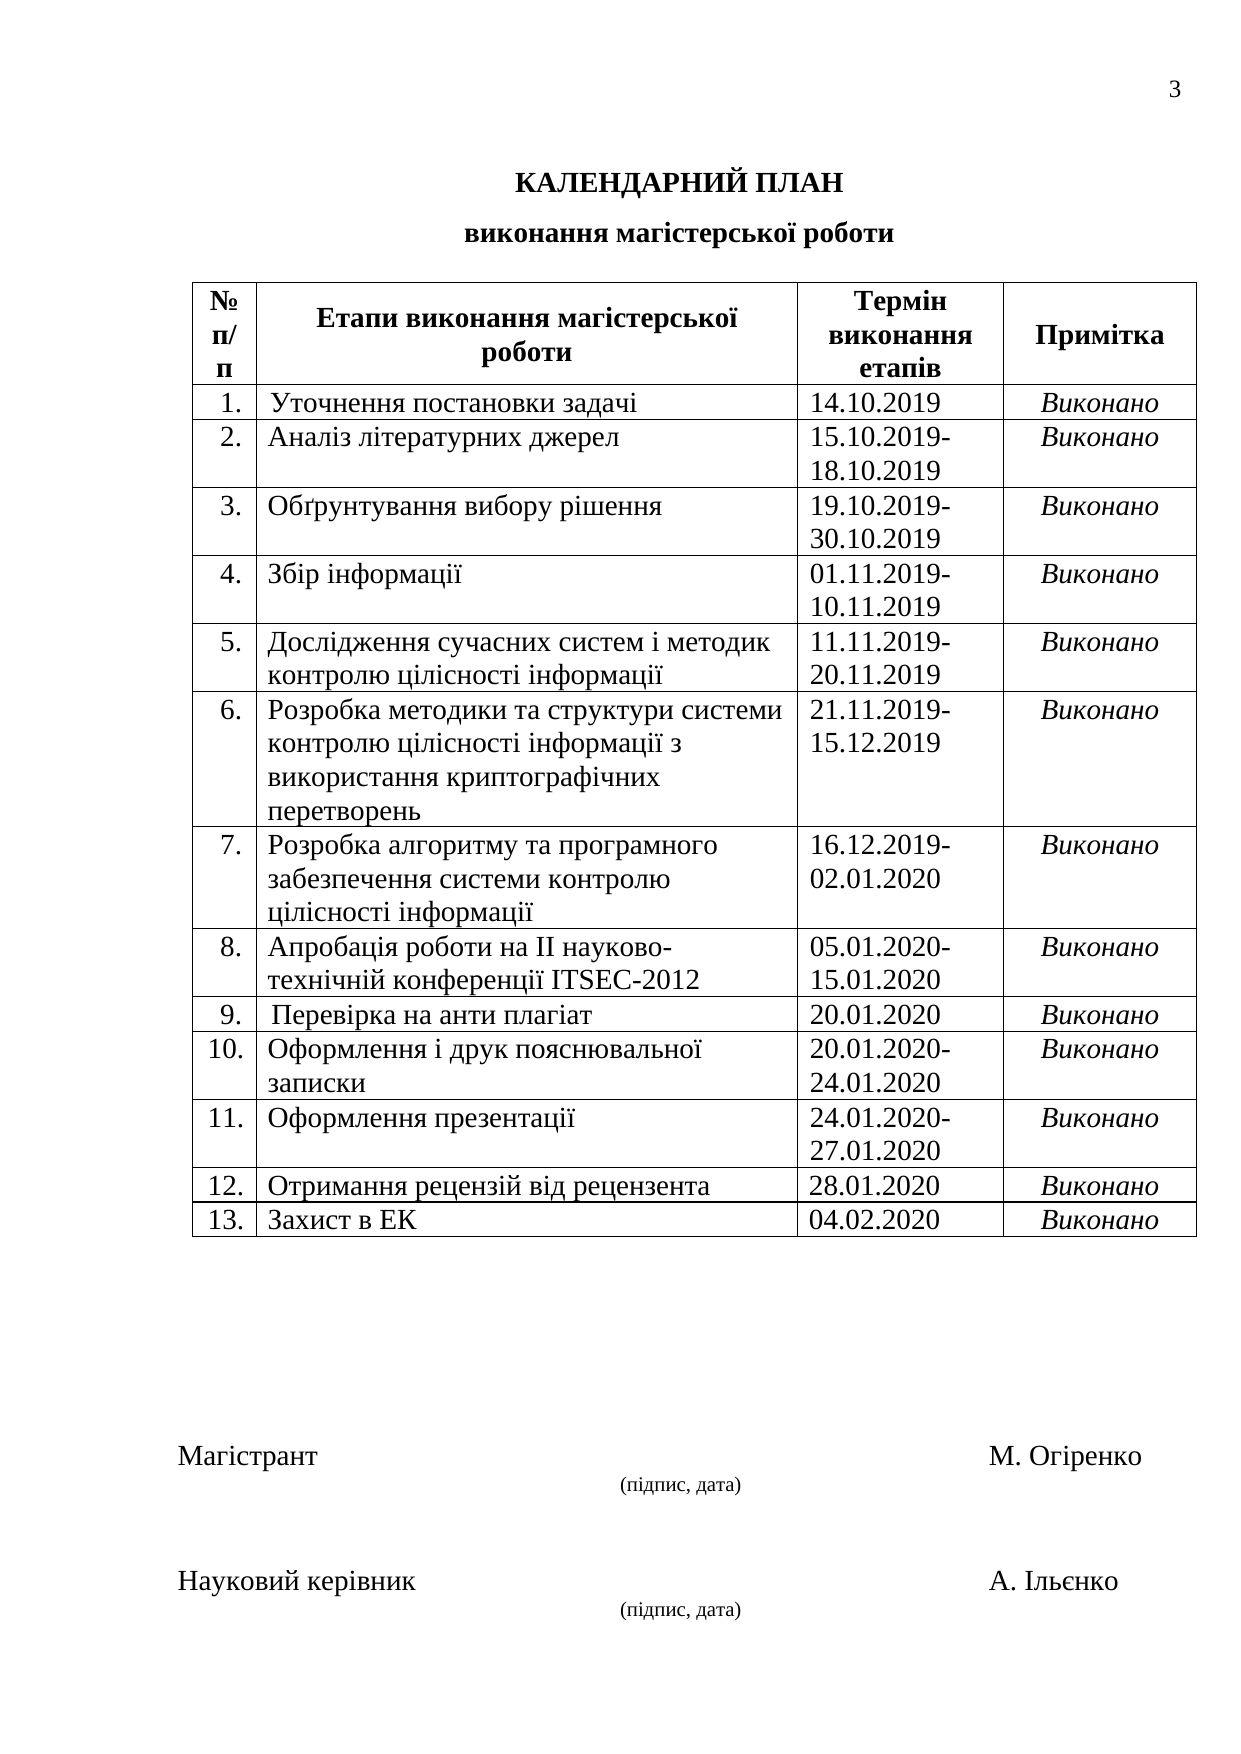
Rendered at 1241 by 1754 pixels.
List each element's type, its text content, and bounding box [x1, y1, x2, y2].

table_cell Розробка методики та структури системи контролю цілісності інформації з використання криптографічних перетворень [257, 692, 797, 826]
table_header Примітка [1004, 283, 1196, 384]
table_cell Виконано [1004, 1168, 1196, 1201]
table_cell Дослідження сучасних систем і методик контролю цілісності інформації [257, 624, 797, 691]
table_cell 16.12.2019-02.01.2020 [798, 827, 1003, 928]
table_cell 15.10.2019-18.10.2019 [798, 420, 1003, 487]
table_cell Аналіз літературних джерел [257, 420, 797, 487]
table_cell Виконано [1004, 929, 1196, 996]
table_cell [193, 692, 256, 826]
table_cell [193, 1032, 256, 1099]
table_cell Захист в ЕК [257, 1203, 797, 1236]
table_cell Виконано [1004, 827, 1196, 928]
table_cell Апробація роботи на ІІ науково-технічній конференції ITSEC-2012 [257, 929, 797, 996]
table_cell 11.11.2019-20.11.2019 [798, 624, 1003, 691]
table_cell Оформлення презентації [257, 1100, 797, 1167]
table_cell Виконано [1004, 1100, 1196, 1167]
table_cell Розробка алгоритму та програмного забезпечення системи контролю цілісності інформації [257, 827, 797, 928]
table_cell [193, 1168, 256, 1201]
table_cell 21.11.2019-15.12.2019 [798, 692, 1003, 826]
table_cell Виконано [1004, 1032, 1196, 1099]
table_cell Обґрунтування вибору рішення [257, 488, 797, 555]
table_cell [193, 1203, 256, 1236]
table_cell 05.01.2020-15.01.2020 [798, 929, 1003, 996]
table_cell Отримання рецензій від рецензента [257, 1168, 797, 1201]
table_cell Оформлення і друк пояснювальної записки [257, 1032, 797, 1099]
text Магістрант М. Огіренко [177, 1438, 1181, 1472]
table_cell Виконано [1004, 488, 1196, 555]
table_cell [193, 556, 256, 623]
table_cell [193, 385, 256, 418]
text КАЛЕНДАРНИЙ ПЛАН [177, 165, 1181, 198]
table_cell Виконано [1004, 692, 1196, 826]
table_cell Перевірка на анти плагіат [257, 997, 797, 1031]
table_cell 04.02.2020 [798, 1203, 1003, 1236]
table_cell Уточнення постановки задачі [257, 385, 797, 418]
table_cell [193, 488, 256, 555]
table_cell Виконано [1004, 624, 1196, 691]
table_header Етапи виконання магістерської роботи [257, 283, 797, 384]
table_cell 01.11.2019-10.11.2019 [798, 556, 1003, 623]
table_cell 14.10.2019 [798, 385, 1003, 418]
table_cell [193, 997, 256, 1031]
table_cell [193, 420, 256, 487]
text Науковий керівник А. Ільєнко [177, 1563, 1181, 1597]
table_cell Виконано [1004, 385, 1196, 418]
table_cell 24.01.2020-27.01.2020 [798, 1100, 1003, 1167]
table_cell [193, 827, 256, 928]
table_cell Виконано [1004, 420, 1196, 487]
table_cell [193, 929, 256, 996]
table_cell Виконано [1004, 1203, 1196, 1236]
text виконання магістерської роботи [177, 215, 1181, 249]
table_header Термін виконання етапів [798, 283, 1003, 384]
table_cell 28.01.2020 [798, 1168, 1003, 1201]
table_cell [193, 624, 256, 691]
text (підпис, дата) [546, 1597, 1181, 1621]
table_header № п/п [193, 283, 256, 384]
table_cell Виконано [1004, 997, 1196, 1031]
text (підпис, дата) [546, 1472, 1181, 1496]
table_cell Збір інформації [257, 556, 797, 623]
table_cell 19.10.2019-30.10.2019 [798, 488, 1003, 555]
table_cell 20.01.2020-24.01.2020 [798, 1032, 1003, 1099]
table_cell 20.01.2020 [798, 997, 1003, 1031]
table_cell [193, 1100, 256, 1167]
table_cell Виконано [1004, 556, 1196, 623]
